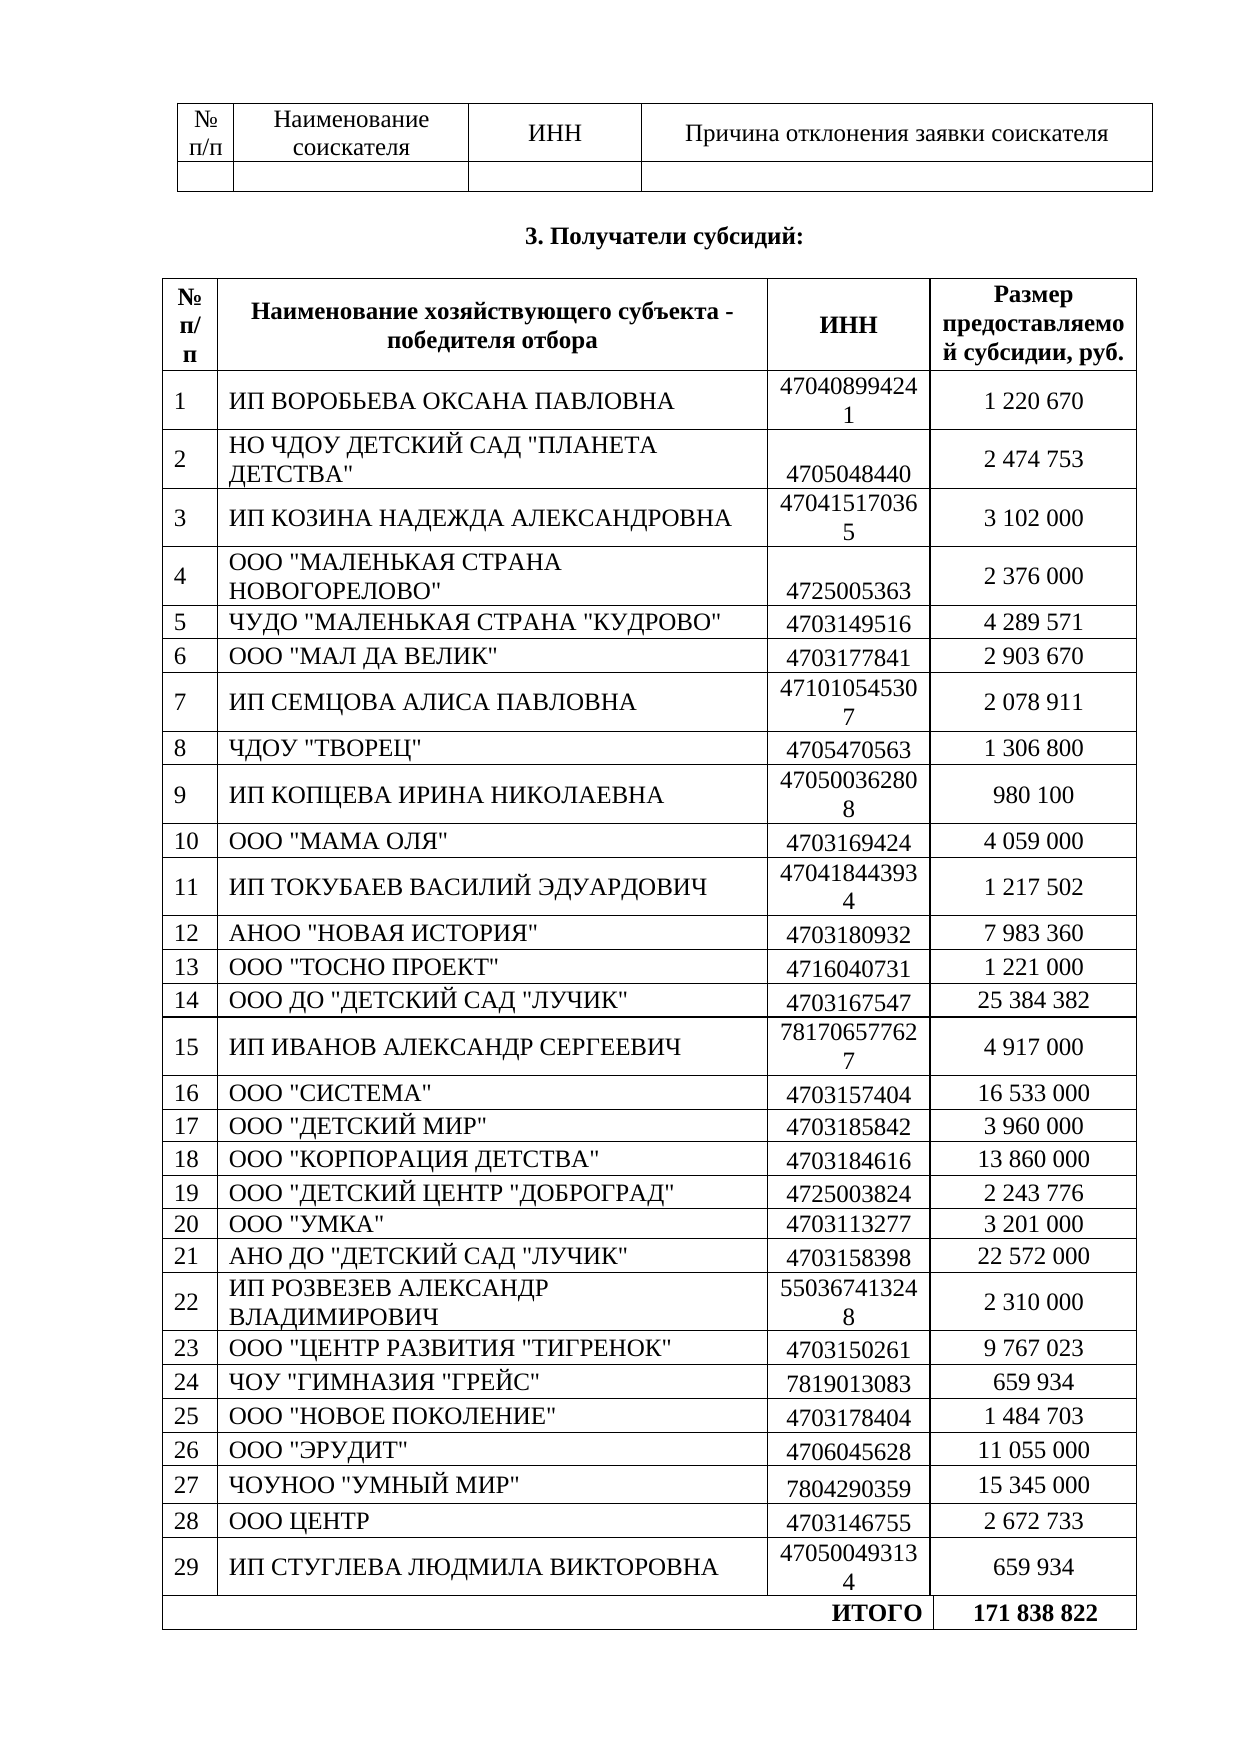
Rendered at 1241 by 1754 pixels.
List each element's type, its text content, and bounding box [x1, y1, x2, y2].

table_cell 25 384 382 [931, 984, 1136, 1016]
table_cell 6 [163, 639, 217, 672]
table_cell 22 572 000 [931, 1239, 1136, 1272]
table_cell 4703158398 [768, 1239, 929, 1272]
table_header № п/п [178, 104, 233, 161]
table_cell ООО "НОВОЕ ПОКОЛЕНИЕ" [218, 1399, 767, 1432]
table_cell 2 474 753 [931, 430, 1136, 487]
table_cell ООО ЦЕНТР [218, 1504, 767, 1537]
table_cell 9 767 023 [931, 1331, 1136, 1364]
table_cell 3 960 000 [931, 1110, 1136, 1141]
table_cell 550367413248 [768, 1273, 929, 1330]
table_cell 19 [163, 1176, 217, 1208]
table_cell 1 484 703 [931, 1399, 1136, 1432]
table_cell 659 934 [931, 1365, 1136, 1398]
table_cell 4703185842 [768, 1110, 929, 1141]
table_cell ООО "МАЛ ДА ВЕЛИК" [218, 639, 767, 672]
table_cell 17 [163, 1110, 217, 1141]
table_cell 10 [163, 824, 217, 857]
table_header Наименование соискателя [234, 104, 468, 161]
table_cell 24 [163, 1365, 217, 1398]
table_cell 2 [163, 430, 217, 487]
table_cell 26 [163, 1433, 217, 1465]
table_cell 3 102 000 [931, 489, 1136, 546]
table_cell ЧДОУ "ТВОРЕЦ" [218, 732, 767, 764]
table_cell 659 934 [931, 1538, 1136, 1595]
table_cell 11 [163, 858, 217, 915]
table_cell 4705470563 [768, 732, 929, 764]
table_cell [642, 162, 1152, 191]
table_cell ООО "ДЕТСКИЙ ЦЕНТР "ДОБРОГРАД" [218, 1176, 767, 1208]
table_cell ИП СТУГЛЕВА ЛЮДМИЛА ВИКТОРОВНА [218, 1538, 767, 1595]
table_cell ООО "МАЛЕНЬКАЯ СТРАНА НОВОГОРЕЛОВО" [218, 547, 767, 604]
table_cell 2 672 733 [931, 1504, 1136, 1537]
table_cell [469, 162, 641, 191]
table_cell 4703178404 [768, 1399, 929, 1432]
table_header Размер предоставляемой субсидии, руб. [931, 279, 1136, 370]
table_cell 22 [163, 1273, 217, 1330]
table_cell ООО "СИСТЕМА" [218, 1076, 767, 1109]
table_cell 20 [163, 1209, 217, 1238]
table_cell 4706045628 [768, 1433, 929, 1465]
table_cell ИП КОПЦЕВА ИРИНА НИКОЛАЕВНА [218, 765, 767, 823]
table_cell 4703184616 [768, 1142, 929, 1174]
table_cell 1 217 502 [931, 858, 1136, 915]
table_cell 4705048440 [768, 430, 929, 487]
table_cell 4725005363 [768, 547, 929, 604]
list 3. Получатели субсидий: [177, 221, 1152, 249]
table_cell 27 [163, 1466, 217, 1503]
table_cell ИП ТОКУБАЕВ ВАСИЛИЙ ЭДУАРДОВИЧ [218, 858, 767, 915]
table_cell ЧОУ "ГИМНАЗИЯ "ГРЕЙС" [218, 1365, 767, 1398]
table_cell 13 [163, 950, 217, 983]
table_cell 4703113277 [768, 1209, 929, 1238]
table_cell 15 345 000 [931, 1466, 1136, 1503]
table_cell 2 310 000 [931, 1273, 1136, 1330]
table_cell 1 221 000 [931, 950, 1136, 983]
table_cell 4703169424 [768, 824, 929, 857]
table_cell 470408994241 [768, 371, 929, 429]
table_cell 1 306 800 [931, 732, 1136, 764]
table_cell 171 838 822 [934, 1596, 1136, 1629]
table_cell 23 [163, 1331, 217, 1364]
table_cell 2 078 911 [931, 673, 1136, 731]
table_cell ИП ВОРОБЬЕВА ОКСАНА ПАВЛОВНА [218, 371, 767, 429]
table_cell 471010545307 [768, 673, 929, 731]
table_cell 470500493134 [768, 1538, 929, 1595]
table_header Наименование хозяйствующего субъекта - победителя отбора [218, 279, 767, 370]
table_cell АНОО "НОВАЯ ИСТОРИЯ" [218, 916, 767, 949]
table_cell 4703146755 [768, 1504, 929, 1537]
table_cell ИТОГО [163, 1596, 933, 1629]
table_cell 7804290359 [768, 1466, 929, 1503]
table_cell 4725003824 [768, 1176, 929, 1208]
table_cell 21 [163, 1239, 217, 1272]
table_cell 4703157404 [768, 1076, 929, 1109]
table_cell 2 376 000 [931, 547, 1136, 604]
table_header ИНН [469, 104, 641, 161]
table_cell ООО "ЦЕНТР РАЗВИТИЯ "ТИГРЕНОК" [218, 1331, 767, 1364]
table_cell [178, 162, 233, 191]
table_cell 28 [163, 1504, 217, 1537]
table_cell ООО ДО "ДЕТСКИЙ САД "ЛУЧИК" [218, 984, 767, 1016]
table_cell 4703149516 [768, 606, 929, 638]
table_cell 3 201 000 [931, 1209, 1136, 1238]
table_cell 16 [163, 1076, 217, 1109]
table_cell 14 [163, 984, 217, 1016]
table_cell 4 289 571 [931, 606, 1136, 638]
table_cell 4703167547 [768, 984, 929, 1016]
table_cell 5 [163, 606, 217, 638]
table_cell 4716040731 [768, 950, 929, 983]
table_cell 29 [163, 1538, 217, 1595]
table_cell 4703180932 [768, 916, 929, 949]
table_cell ООО "КОРПОРАЦИЯ ДЕТСТВА" [218, 1142, 767, 1174]
table_cell ЧУДО "МАЛЕНЬКАЯ СТРАНА "КУДРОВО" [218, 606, 767, 638]
table_cell 7 [163, 673, 217, 731]
table_cell ООО "ЭРУДИТ" [218, 1433, 767, 1465]
table_cell 7 983 360 [931, 916, 1136, 949]
table_cell АНО ДО "ДЕТСКИЙ САД "ЛУЧИК" [218, 1239, 767, 1272]
table_cell 16 533 000 [931, 1076, 1136, 1109]
table_cell ИП РОЗВЕЗЕВ АЛЕКСАНДР ВЛАДИМИРОВИЧ [218, 1273, 767, 1330]
table_cell ООО "УМКА" [218, 1209, 767, 1238]
table_cell 25 [163, 1399, 217, 1432]
table_cell 11 055 000 [931, 1433, 1136, 1465]
table_cell 15 [163, 1018, 217, 1075]
table_cell 9 [163, 765, 217, 823]
table_cell [234, 162, 468, 191]
table_cell 12 [163, 916, 217, 949]
table_cell 4703177841 [768, 639, 929, 672]
table_cell 980 100 [931, 765, 1136, 823]
table_cell ИП КОЗИНА НАДЕЖДА АЛЕКСАНДРОВНА [218, 489, 767, 546]
table_cell 4 917 000 [931, 1018, 1136, 1075]
table_cell 8 [163, 732, 217, 764]
table_cell 4 059 000 [931, 824, 1136, 857]
table_cell 7819013083 [768, 1365, 929, 1398]
table_cell 13 860 000 [931, 1142, 1136, 1174]
table_cell 1 220 670 [931, 371, 1136, 429]
table_header № п/п [163, 279, 217, 370]
table_cell 4703150261 [768, 1331, 929, 1364]
table_cell 2 243 776 [931, 1176, 1136, 1208]
table_cell 2 903 670 [931, 639, 1136, 672]
table_cell 470415170365 [768, 489, 929, 546]
table_cell ООО "ДЕТСКИЙ МИР" [218, 1110, 767, 1141]
table_cell ООО "МАМА ОЛЯ" [218, 824, 767, 857]
table_cell 470418443934 [768, 858, 929, 915]
table_cell 781706577627 [768, 1018, 929, 1075]
table_cell ИП ИВАНОВ АЛЕКСАНДР СЕРГЕЕВИЧ [218, 1018, 767, 1075]
table_cell 1 [163, 371, 217, 429]
table_cell ЧОУНОО "УМНЫЙ МИР" [218, 1466, 767, 1503]
table_header ИНН [768, 279, 929, 370]
table_cell ООО "ТОСНО ПРОЕКТ" [218, 950, 767, 983]
table_cell 4 [163, 547, 217, 604]
table_cell 18 [163, 1142, 217, 1174]
table_cell 470500362808 [768, 765, 929, 823]
table_header Причина отклонения заявки соискателя [642, 104, 1152, 161]
table_cell ИП СЕМЦОВА АЛИСА ПАВЛОВНА [218, 673, 767, 731]
table_cell НО ЧДОУ ДЕТСКИЙ САД "ПЛАНЕТА ДЕТСТВА" [218, 430, 767, 487]
table_cell 3 [163, 489, 217, 546]
